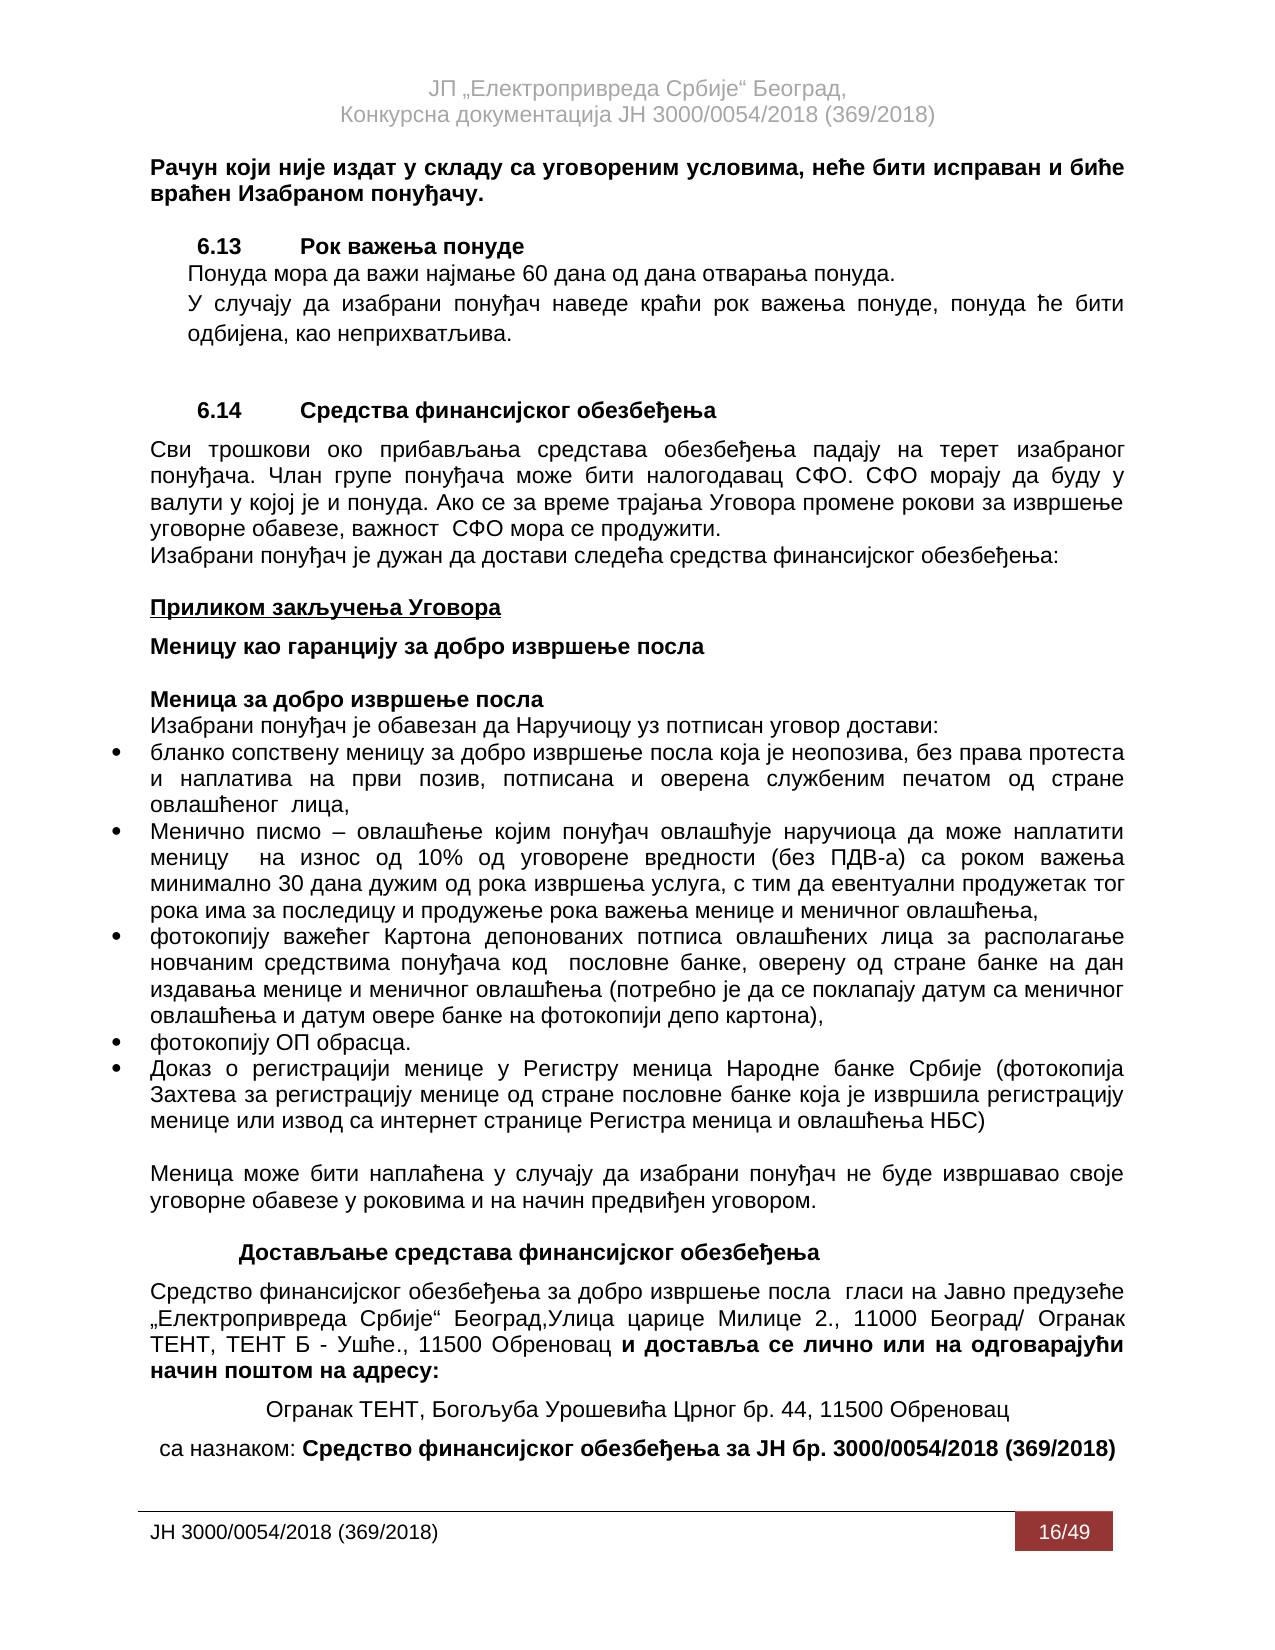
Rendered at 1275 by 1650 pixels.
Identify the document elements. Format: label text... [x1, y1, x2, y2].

text Меница за добро извршење посла [150, 686, 1125, 712]
list Менично писмо – овлашћење којим понуђач овлашћује наручиоца да може наплатити меницу на износ од 10% од уговорене вредности (без ПДВ-а) са роком важења минимално 30 дана дужим од рока извршења услуга, с тим да евентуални продужетак тог рока има за последицу и продужење рока важења менице и меничног овлашћења, [112, 818, 1125, 923]
text Рачун који није издат у складу са уговореним условима, неће бити исправан и биће враћен Изабраном понуђачу. [150, 154, 1125, 207]
text Огранак ТЕНТ, Богољуба Урошевића Црног бр. 44, 11500 Обреновац [150, 1396, 1125, 1422]
text са назнаком: Средство финансијског обезбеђења за ЈН бр. 3000/0054/2018 (369/2018) [150, 1435, 1125, 1461]
list бланко сопствену меницу за добро извршење посла која је неопозива, без права протеста и наплатива на први позив, потписана и оверена службеним печатом од стране овлашћеног лица, [112, 738, 1125, 818]
text Изабрани понуђач је обавезан да Наручиоцу уз потписан уговор достави: [150, 712, 1125, 738]
text Средство финансијског обезбеђења за добро извршење посла гласи на Јавно предузеће „Електропривреда Србије“ Београд,Улица царице Милице 2., 11000 Београд/ Огранак ТЕНТ, ТЕНТ Б - Ушће., 11500 Обреновац и доставља се лично или на одговарајући начин поштом на адресу: [150, 1278, 1125, 1383]
list фотокопију важећег Картона депонованих потписа овлашћених лица за располагање новчаним средствима понуђача код пословне банке, оверену од стране банке на дан издавања менице и меничног овлашћења (потребно је да се поклапају датум са меничног овлашћења и датум овере банке на фотокопији депо картона), [112, 923, 1125, 1028]
text Сви трошкови око прибављања средстава обезбеђења падају на терет изабраног понуђача. Члан групе понуђача може бити налогодавац СФО. СФО морају да буду у валути у којој је и понуда. Ако се за време трајања Уговора промене рокови за извршење уговорне обавезе, важност СФО мора се продужити. [150, 436, 1125, 542]
text Меница може бити наплаћена у случају да изабрани понуђач не буде извршавао своје уговорне обавезе у роковима и на начин предвиђен уговором. [150, 1160, 1125, 1213]
list Средства финансијског обезбеђења [197, 397, 1125, 424]
list Доказ о регистрацији менице у Регистру меница Народне банке Србије (фотокопија Захтева за регистрацију менице од стране пословне банке која је извршила регистрацију менице или извод са интернет странице Регистра меница и овлашћења НБС) [112, 1055, 1125, 1134]
list фотокопију ОП обрасца. [112, 1028, 1125, 1055]
text Приликом закључења Уговора [150, 594, 1125, 621]
text Изабрани понуђач је дужан да достави следећа средства финансијског обезбеђења: [150, 542, 1125, 568]
text Меницу као гаранцију за добро извршење посла [150, 633, 1125, 659]
list Рок важења понуде [197, 233, 1125, 259]
text Достављање средстава финансијског обезбеђења [239, 1239, 1125, 1266]
list У случају да изабрани понуђач наведе краћи рок важења понуде, понуда ће бити одбијена, као неприхватљива. [187, 290, 1125, 346]
list Понуда мора да важи најмање 60 дана од дана отварања понуда. [187, 259, 1125, 286]
